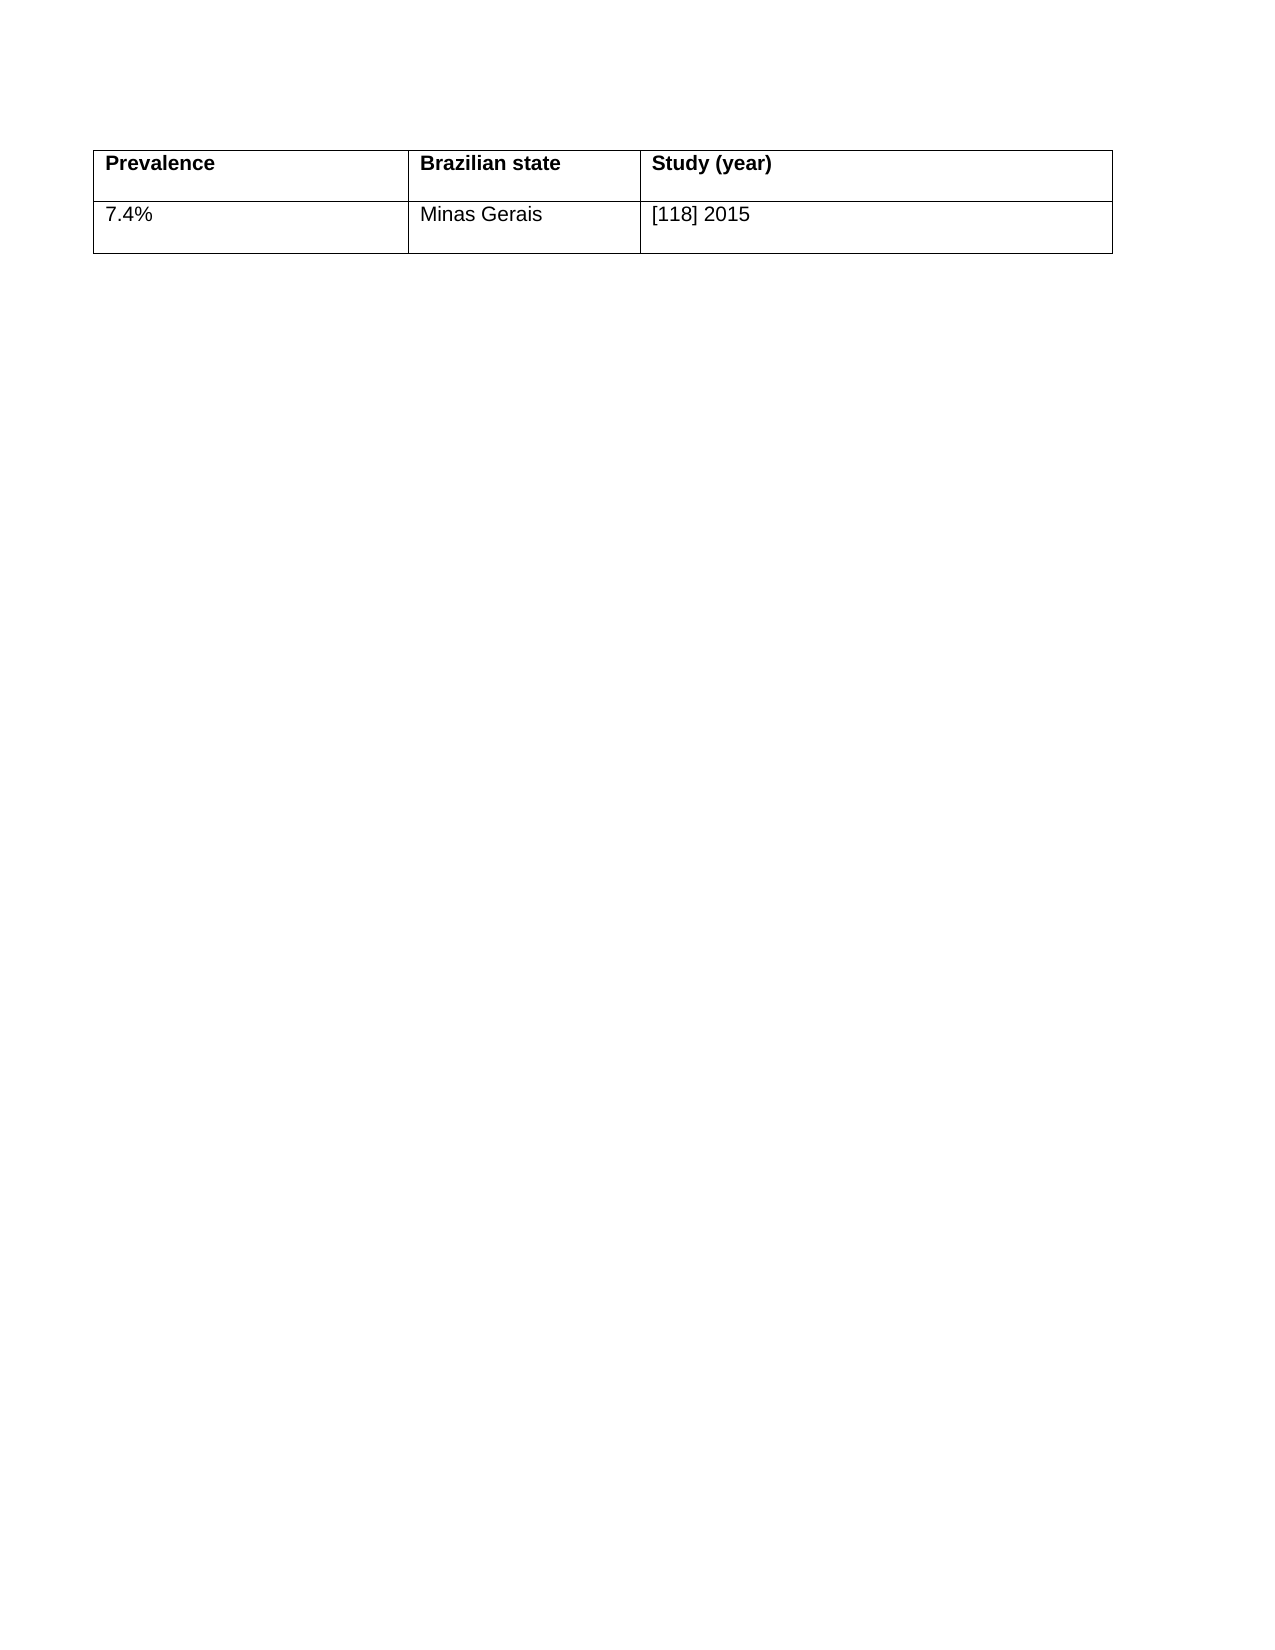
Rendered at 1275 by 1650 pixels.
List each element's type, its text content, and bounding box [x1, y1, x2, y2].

table_cell Minas Gerais [409, 202, 640, 252]
table_header Prevalence [94, 151, 408, 201]
table_cell 7.4% [94, 202, 408, 252]
table_header Study (year) [641, 151, 1112, 201]
table_header Brazilian state [409, 151, 640, 201]
table_cell [118] 2015 [641, 202, 1112, 252]
